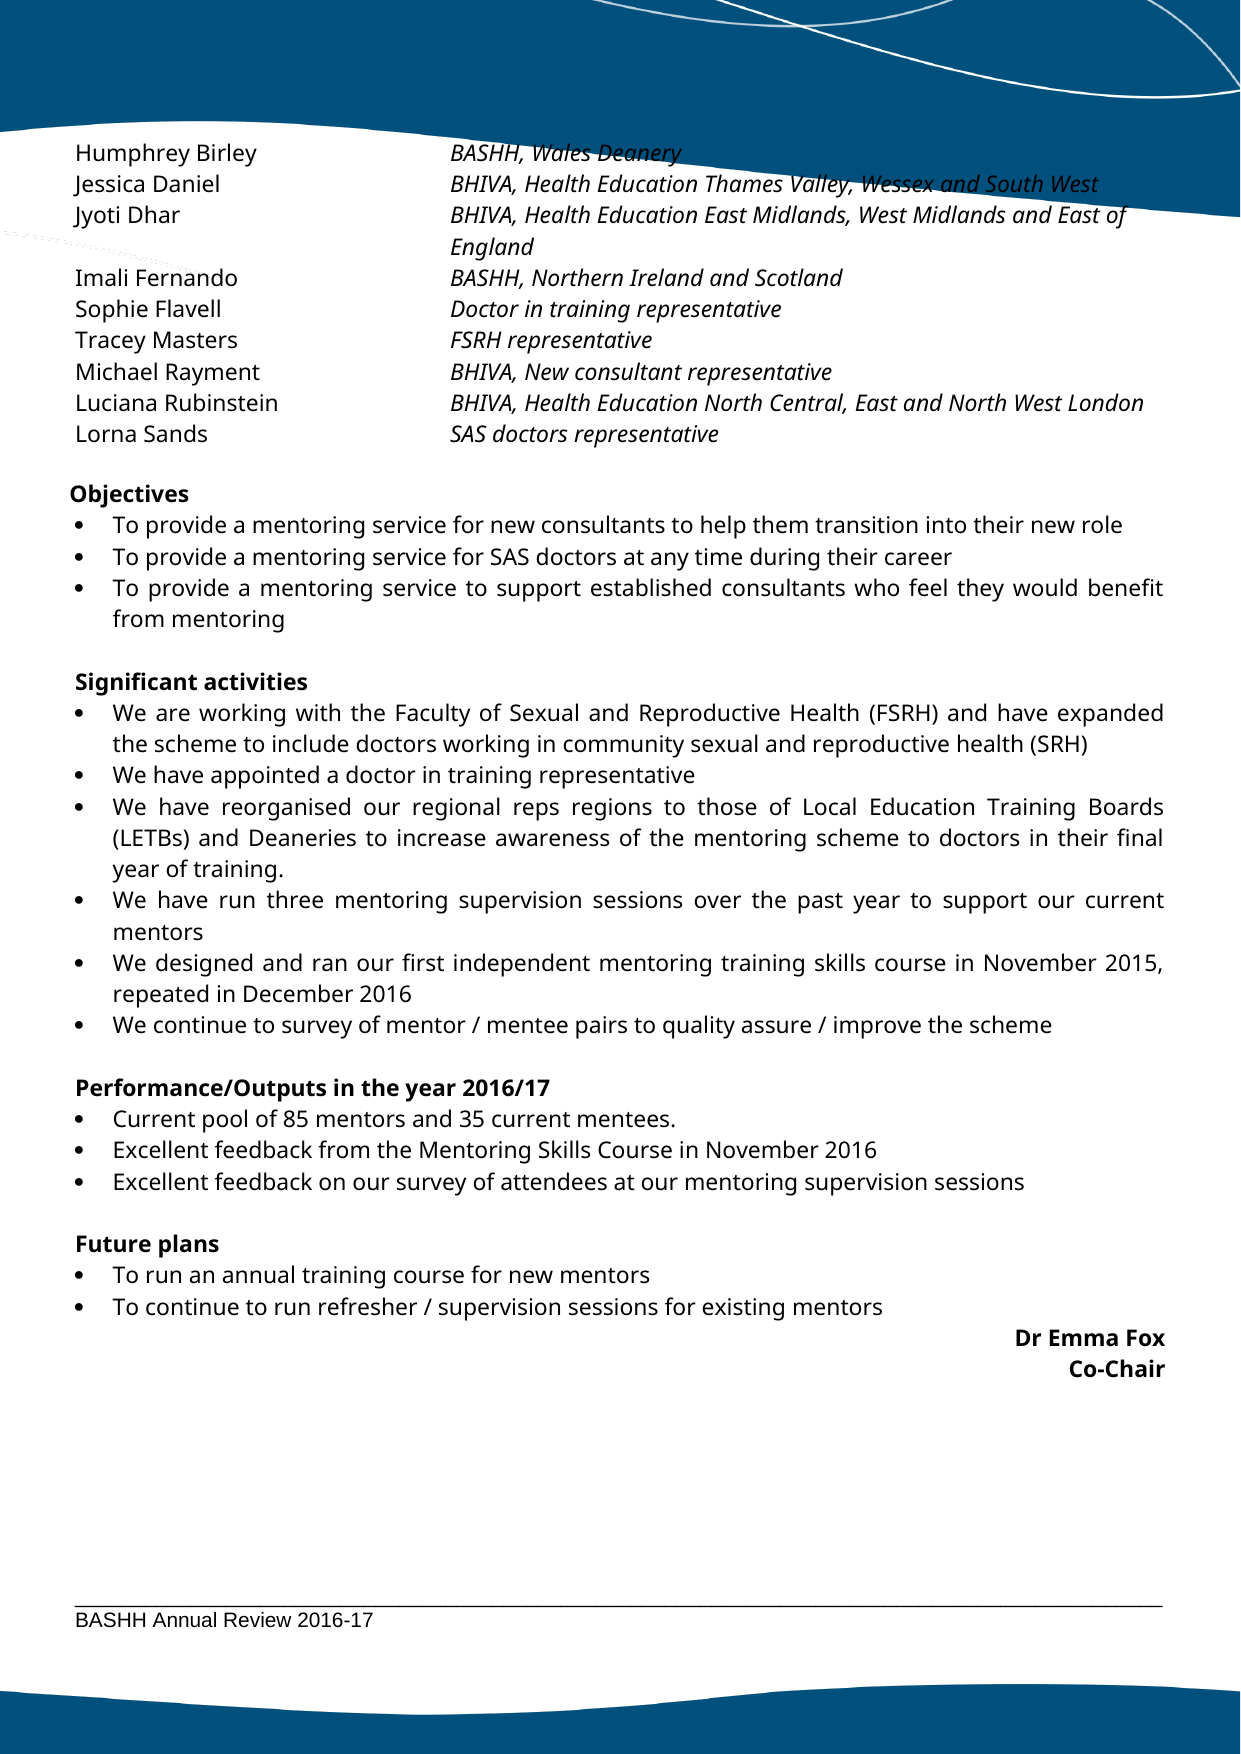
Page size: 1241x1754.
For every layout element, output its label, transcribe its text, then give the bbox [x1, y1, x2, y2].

list We have reorganised our regional reps regions to those of Local Education Training Boards (LETBs) and Deaneries to increase awareness of the mentoring scheme to doctors in their final year of training. [75, 790, 1165, 884]
list Current pool of 85 mentors and 35 current mentees. [75, 1103, 1165, 1134]
list To run an annual training course for new mentors [75, 1259, 1165, 1290]
text Performance/Outputs in the year 2016/17 [75, 1072, 1165, 1103]
list We continue to survey of mentor / mentee pairs to quality assure / improve the scheme [75, 1009, 1165, 1040]
picture [0, 0, 1241, 280]
text Tracey Masters FSRH representative [75, 324, 1165, 355]
list Excellent feedback on our survey of attendees at our mentoring supervision sessions [75, 1165, 1165, 1197]
text Significant activities [75, 665, 1165, 697]
list We designed and ran our first independent mentoring training skills course in November 2015, repeated in December 2016 [75, 947, 1165, 1009]
text Sophie Flavell Doctor in training representative [75, 293, 1165, 324]
list We are working with the Faculty of Sexual and Reproductive Health (FSRH) and have expanded the scheme to include doctors working in community sexual and reproductive health (SRH) [75, 697, 1165, 759]
list To provide a mentoring service for new consultants to help them transition into their new role [75, 509, 1165, 540]
list We have run three mentoring supervision sessions over the past year to support our current mentors [75, 884, 1165, 947]
list Excellent feedback from the Mentoring Skills Course in November 2016 [75, 1134, 1165, 1165]
list To provide a mentoring service to support established consultants who feel they would benefit from mentoring [75, 572, 1165, 634]
list We have appointed a doctor in training representative [75, 759, 1165, 790]
text Dr Emma Fox [69, 1322, 1165, 1353]
text Imali Fernando BASHH, Northern Ireland and Scotland [75, 262, 1165, 293]
text Jyoti Dhar BHIVA, Health Education East Midlands, West Midlands and East of England [75, 199, 1165, 262]
text Objectives [69, 478, 1165, 509]
text Luciana Rubinstein BHIVA, Health Education North Central, East and North West London [75, 387, 1165, 418]
text Humphrey Birley BASHH, Wales Deanery [75, 137, 1165, 168]
text Lorna Sands SAS doctors representative [75, 418, 1165, 449]
text Michael Rayment BHIVA, New consultant representative [75, 355, 1165, 387]
list To continue to run refresher / supervision sessions for existing mentors [75, 1290, 1165, 1322]
list To provide a mentoring service for SAS doctors at any time during their career [75, 540, 1165, 572]
picture [0, 1654, 1241, 1754]
text Future plans [75, 1228, 1165, 1259]
text Jessica Daniel BHIVA, Health Education Thames Valley, Wessex and South West [75, 168, 1165, 199]
text Co-Chair [69, 1353, 1165, 1384]
